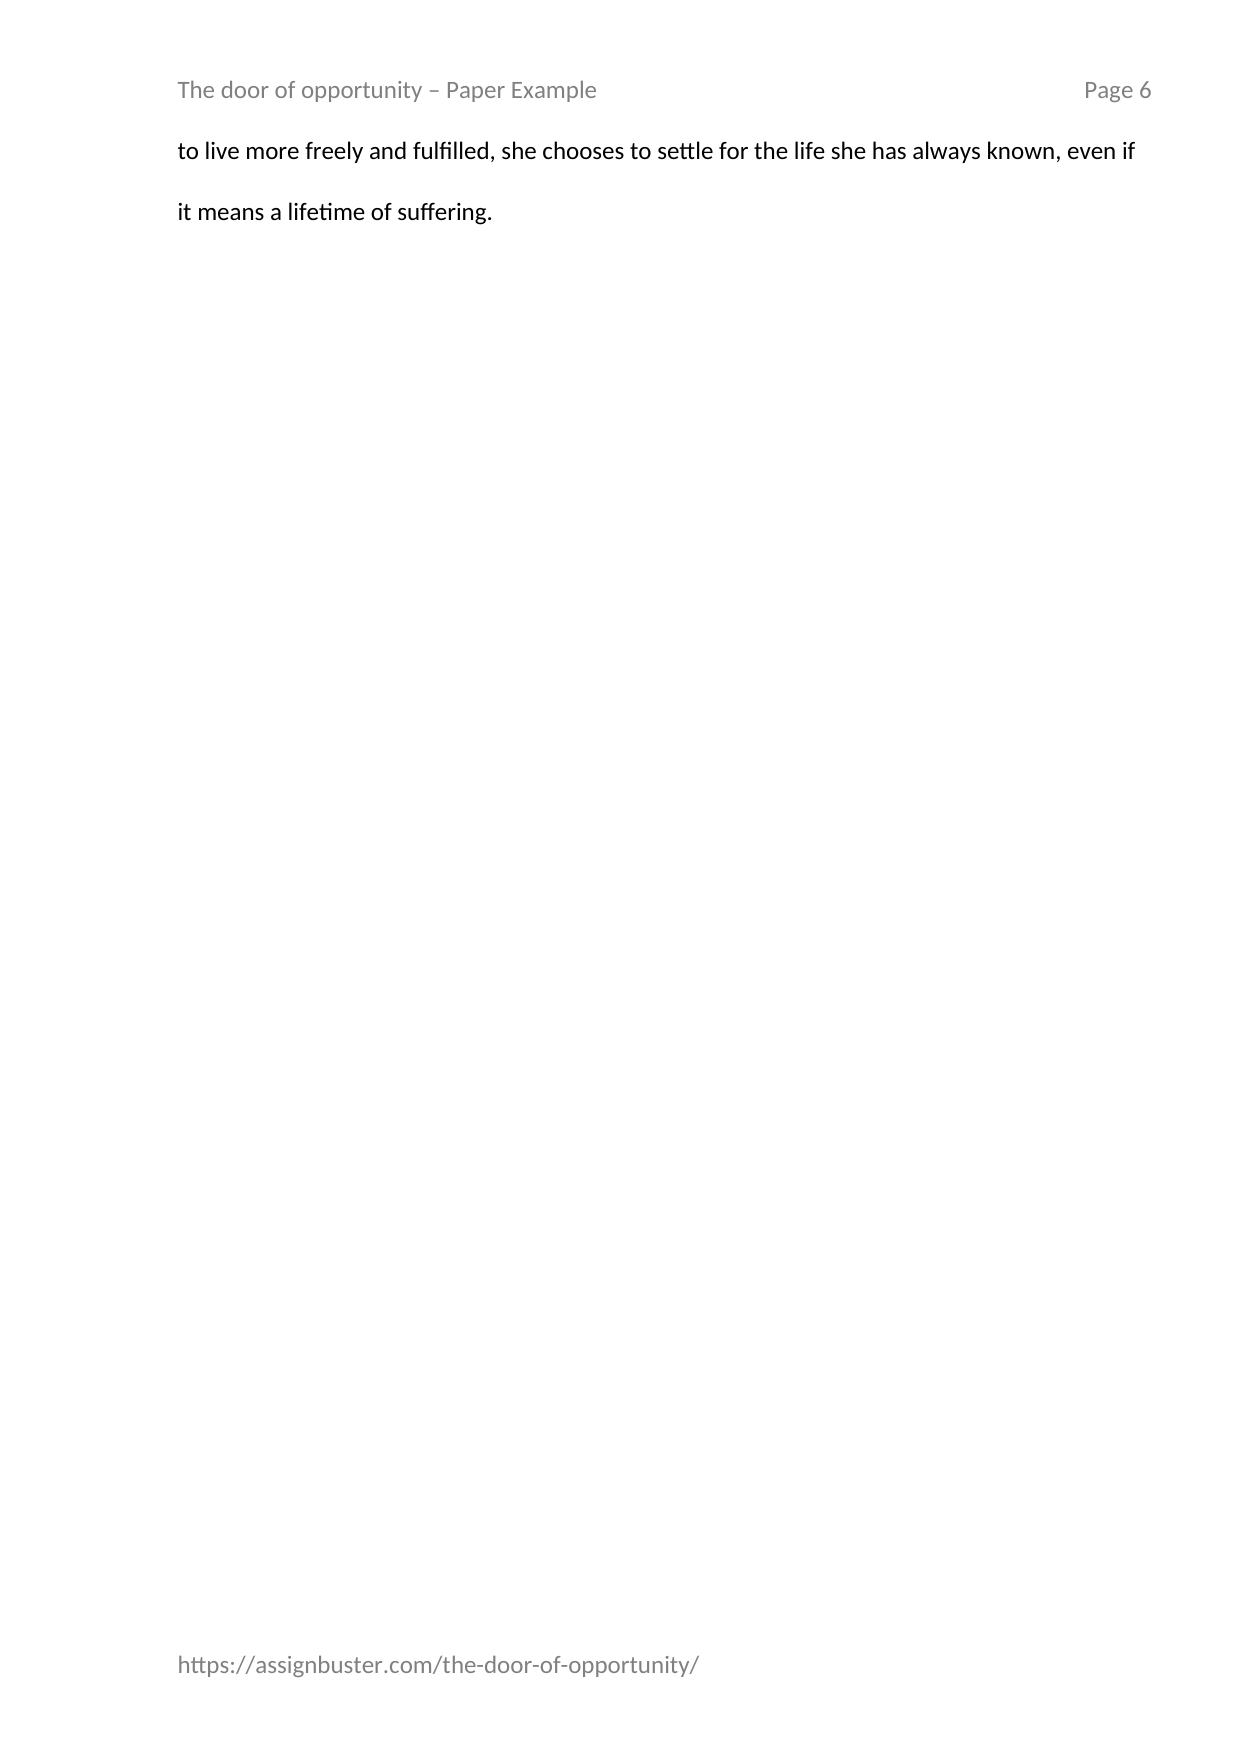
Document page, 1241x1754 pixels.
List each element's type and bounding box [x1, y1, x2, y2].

text [177, 135, 1152, 226]
